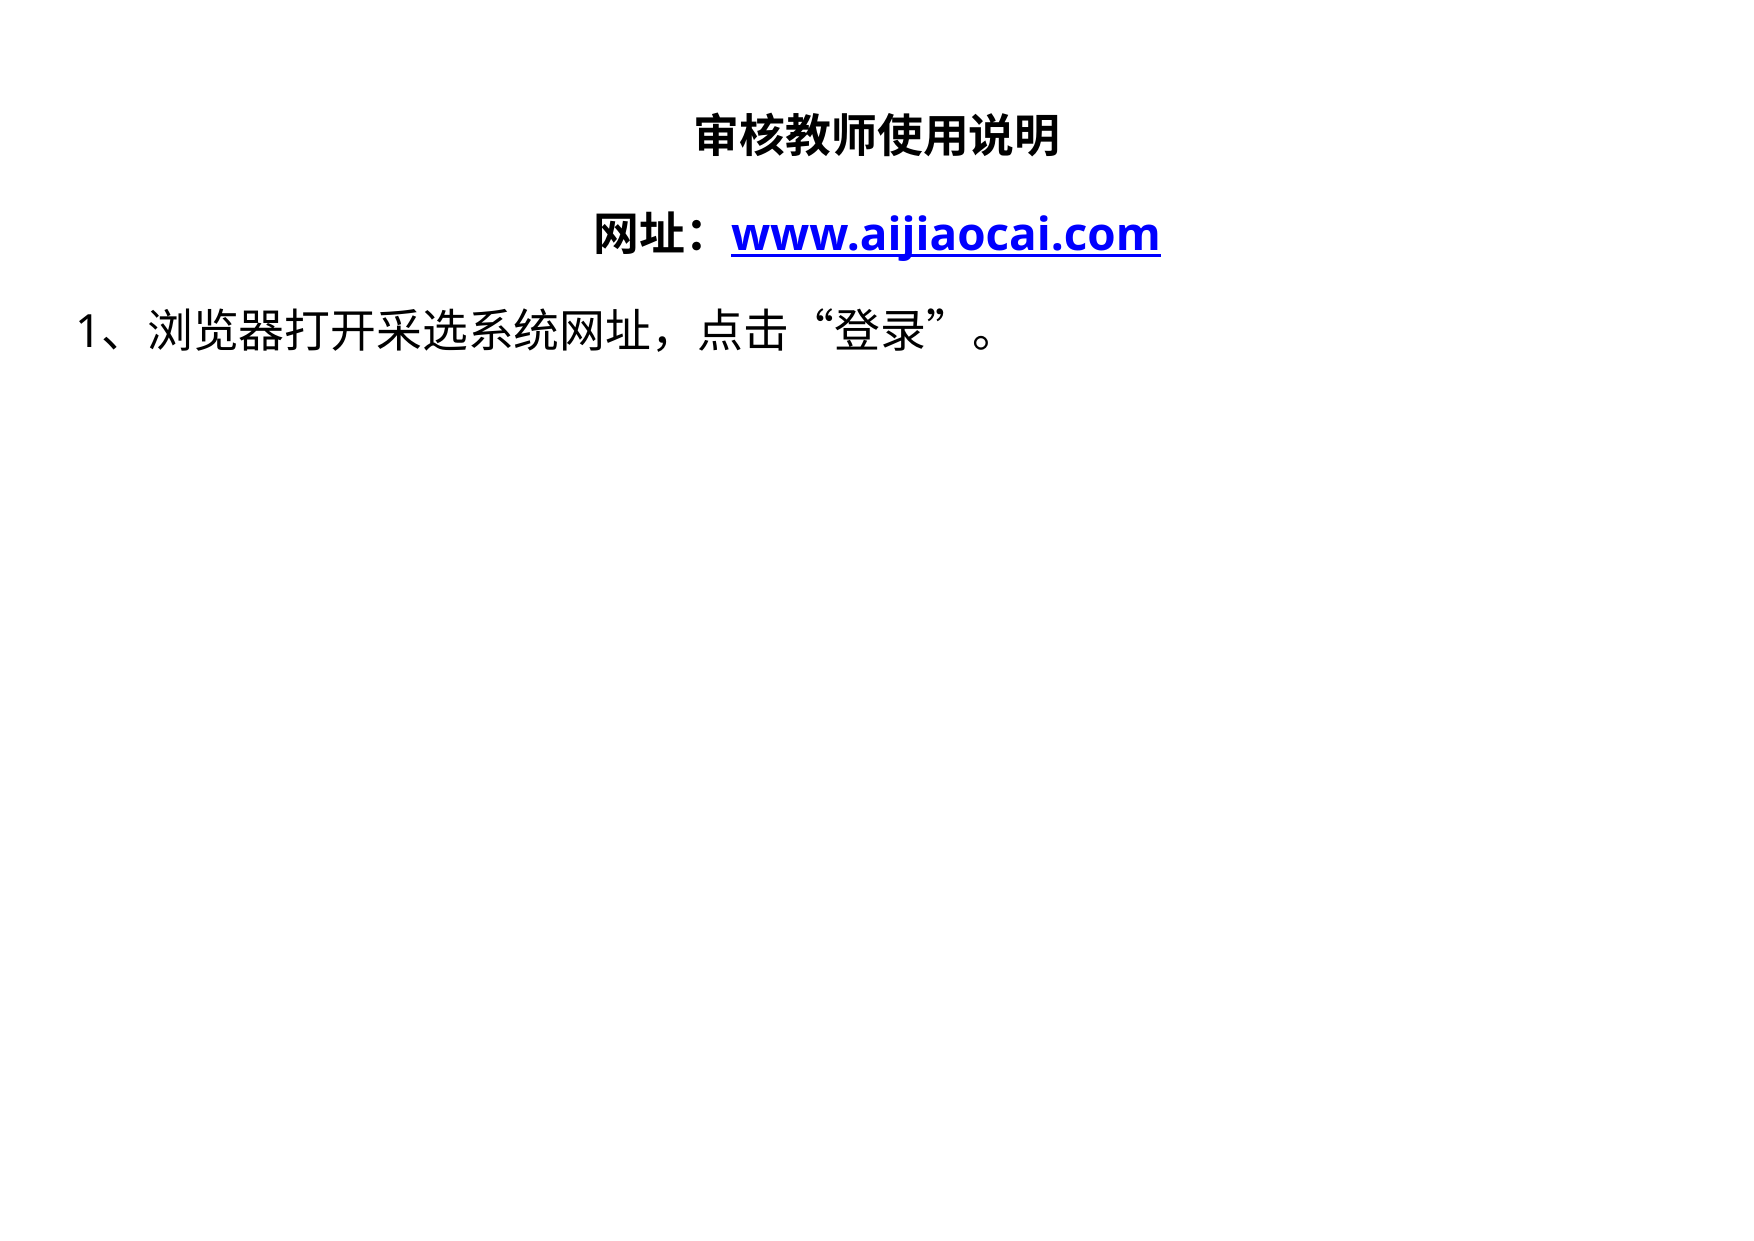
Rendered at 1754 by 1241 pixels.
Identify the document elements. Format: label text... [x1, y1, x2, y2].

text 审核教师使用说明 [75, 84, 1679, 181]
text 1、浏览器打开采选系统网址，点击“登录”。 [75, 279, 1679, 376]
text 网址：www.aijiaocai.com [75, 181, 1679, 279]
